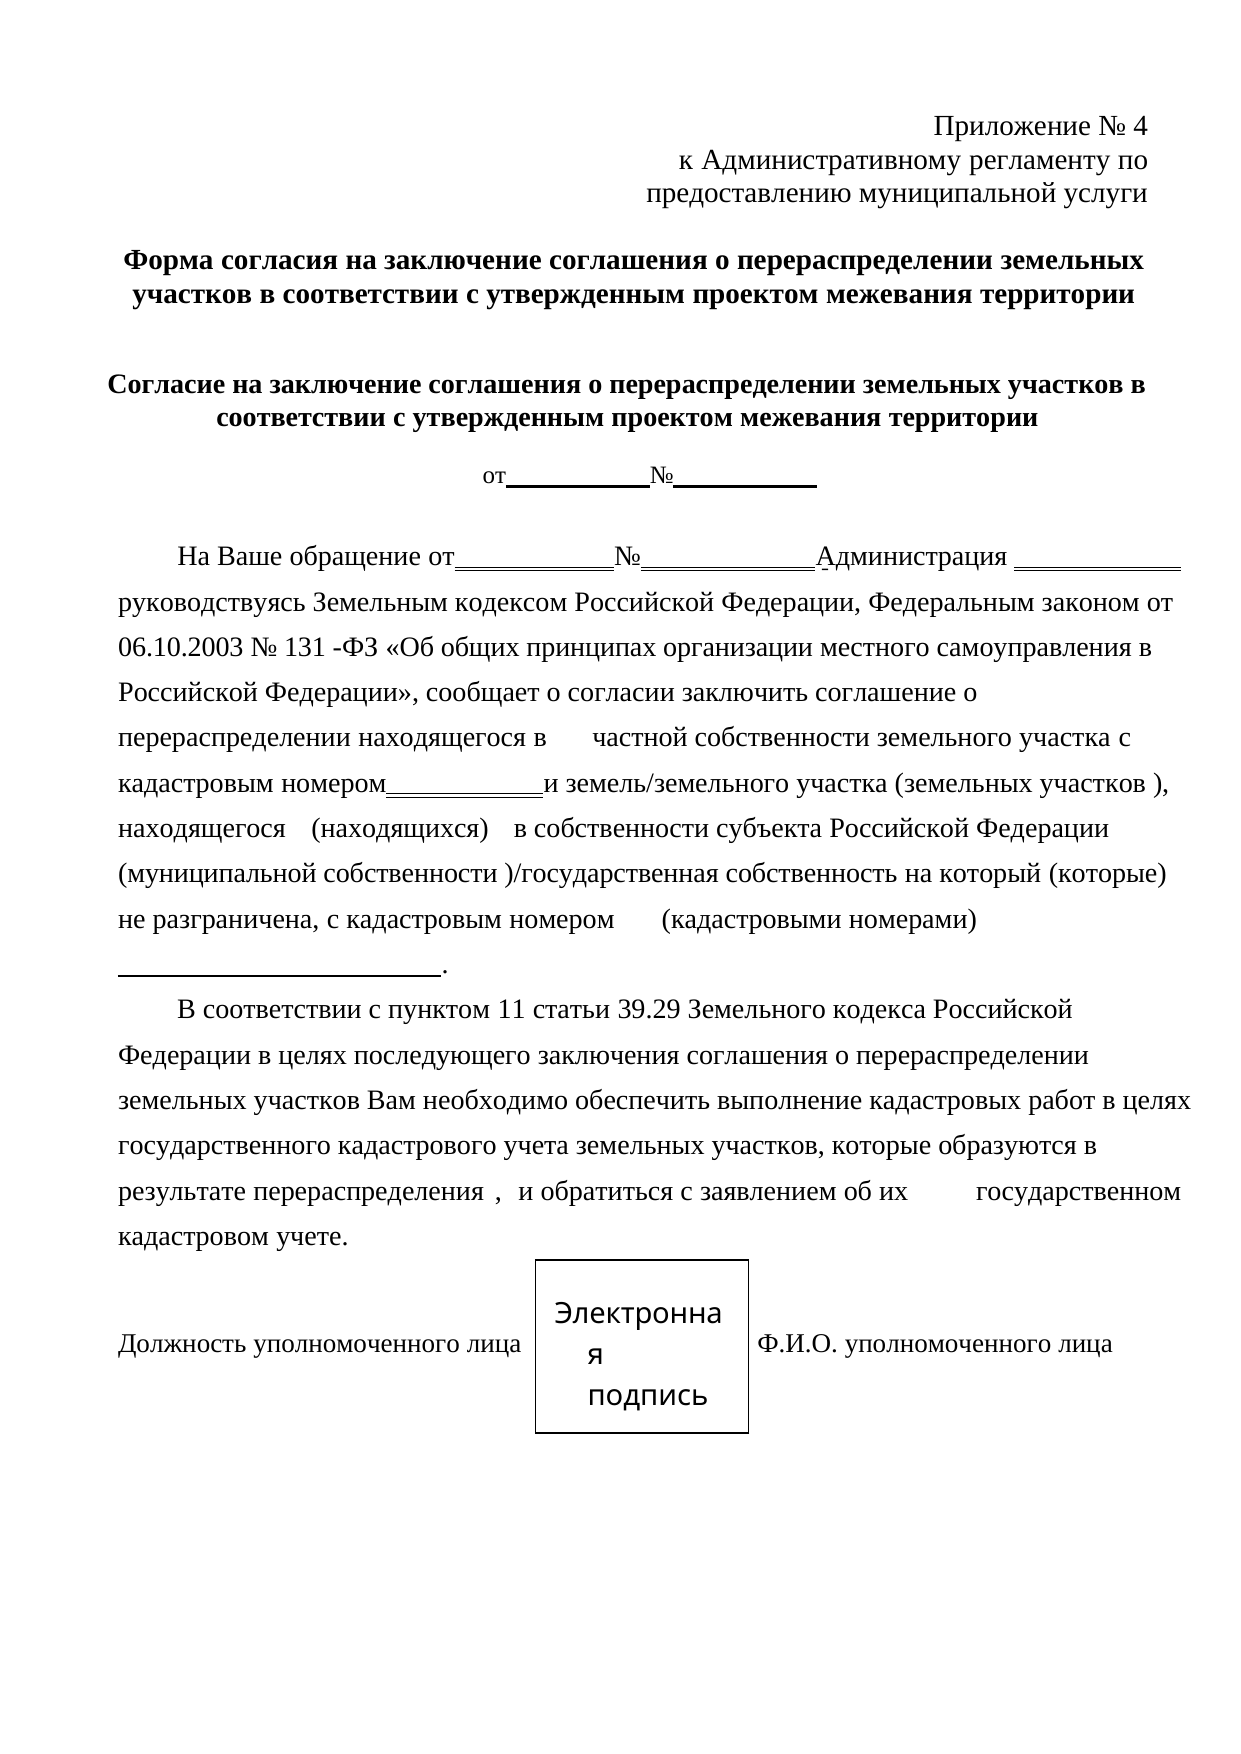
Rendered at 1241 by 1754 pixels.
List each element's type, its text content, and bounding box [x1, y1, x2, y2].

subtitle Форма согласия на заключение соглашения о перераспределении земельных участков в соответствии с утвержденным проектом межевания территории [119, 242, 1148, 309]
text Согласие на заключение соглашения о перераспределении земельных участков в соответствии с утвержденным проектом межевания территории [106, 367, 1148, 432]
text На Ваше обращение от № Администрация [177, 539, 1207, 572]
text Приложение № 4 к Административному регламенту по предоставлению муниципальной услуги [514, 108, 1148, 209]
text от № [106, 460, 1193, 489]
text В соответствии с пунктом 11 статьи 39.29 Земельного кодекса Российской Федерации в целях последующего заключения соглашения о перераспределении земельных участков Вам необходимо обеспечить выполнение кадастровых работ в целях государственного кадастрового учета земельных участков, которые образуются в результате перераспределения , и обратиться с заявлением об их государственном кадастровом учете. [118, 992, 1193, 1251]
text . [118, 947, 1207, 979]
text Должность уполномоченного лица Ф.И.О. уполномоченного лица [118, 1327, 1207, 1358]
text руководствуясь Земельным кодексом Российской Федерации, Федеральным законом от 06.10.2003 № 131 -ФЗ «Об общих принципах организации местного самоуправления в Российской Федерации», сообщает о согласии заключить соглашение о перераспределении находящегося в частной собственности земельного участка c кадастровым номером и земель/земельного участка (земельных участков ), находящегося (находящихся) в собственности субъекта Российской Федерации (муниципальной собственности )/государственная собственность на который (которые) не разграничена, с кадастровым номером (кадастровыми номерами) [118, 584, 1182, 934]
